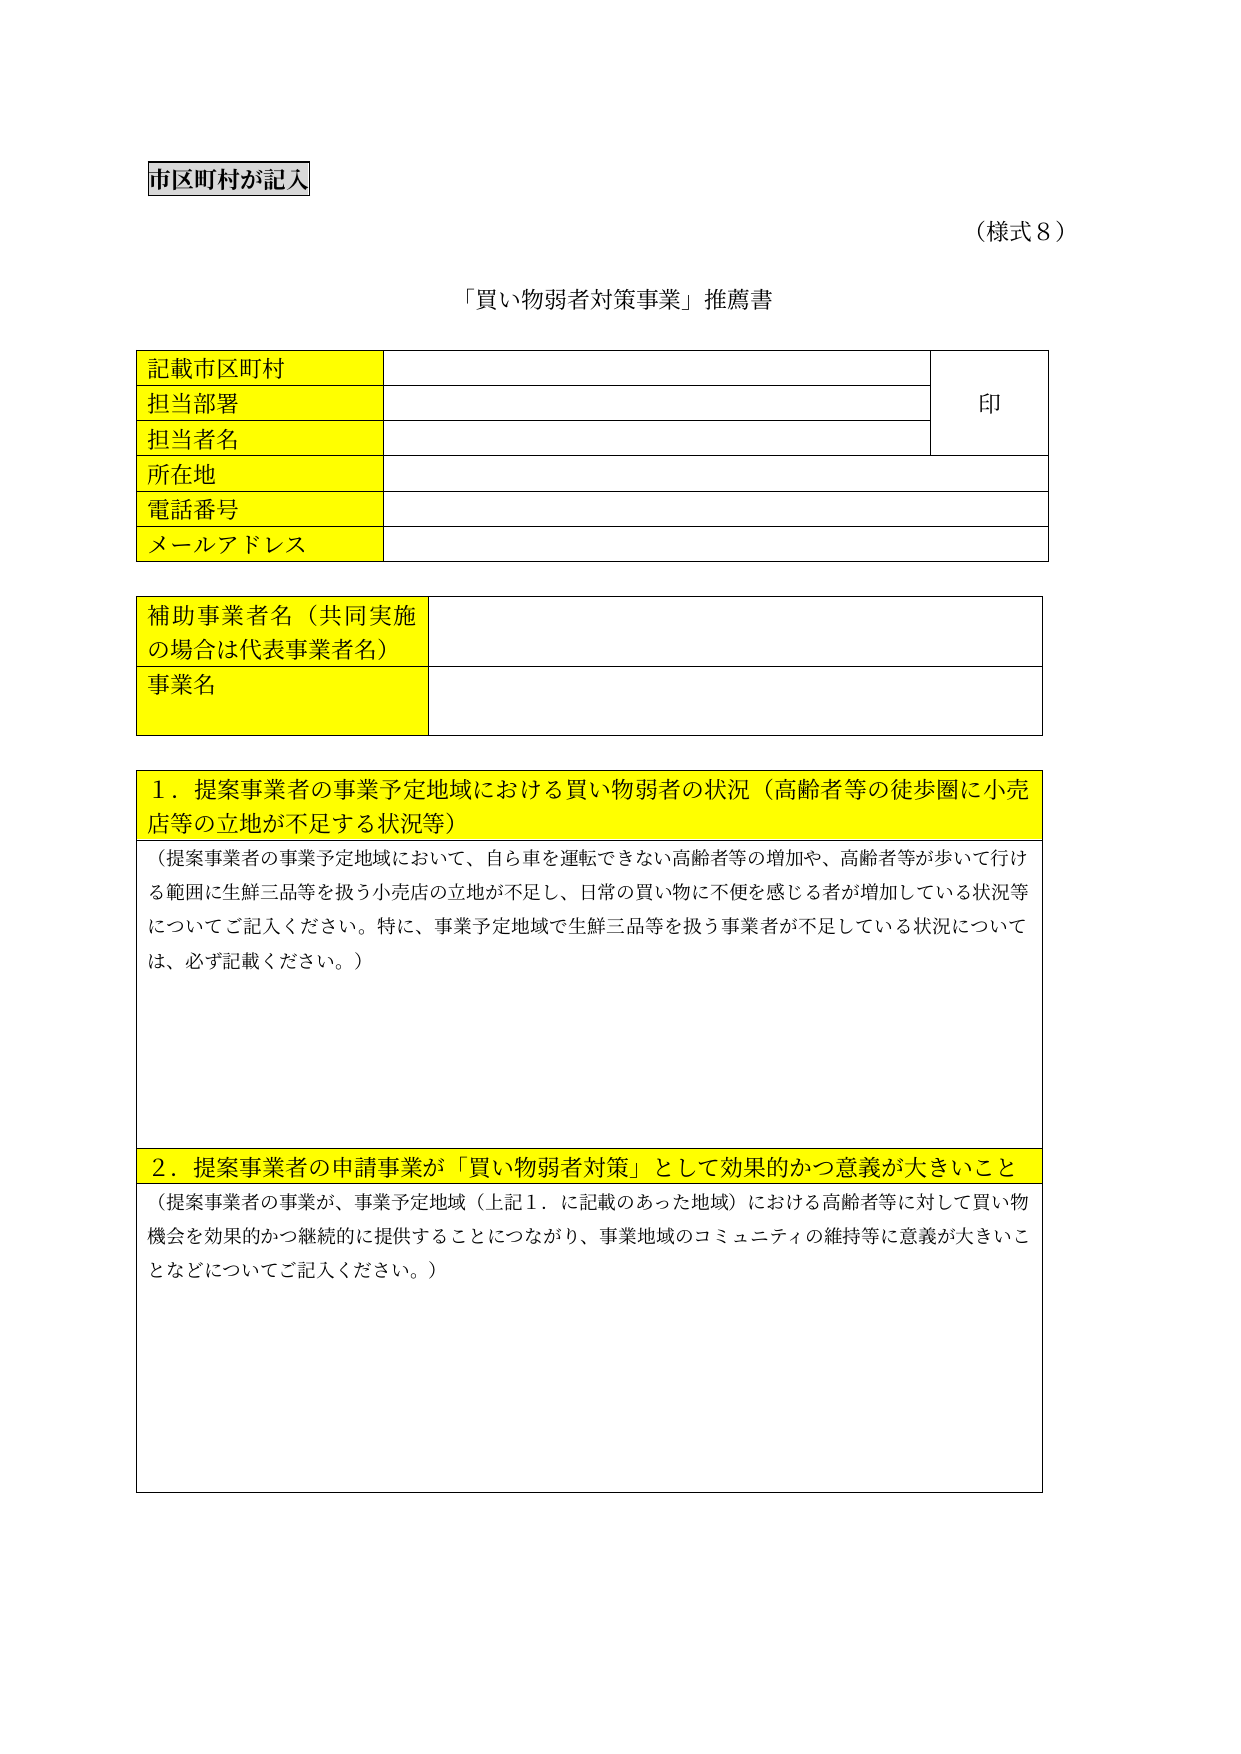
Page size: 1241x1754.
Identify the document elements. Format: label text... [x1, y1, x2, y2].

table_header 印 [931, 351, 1048, 455]
table_cell メールアドレス [137, 527, 383, 561]
table_cell [384, 456, 1048, 491]
table_cell [384, 386, 930, 420]
table_cell [384, 527, 1048, 561]
table_cell ２．提案事業者の申請事業が「買い物弱者対策」として効果的かつ意義が大きいこと [137, 1149, 1042, 1183]
table_header [384, 351, 930, 385]
table_header 記載市区町村 [137, 351, 383, 385]
table_cell 担当者名 [137, 421, 383, 455]
text 市区町村が記入 [148, 145, 1078, 213]
table_header [429, 597, 1042, 666]
table_cell [384, 421, 930, 455]
table_cell [384, 492, 1048, 526]
table_header １．提案事業者の事業予定地域における買い物弱者の状況（高齢者等の徒歩圏に小売店等の立地が不足する状況等） [137, 771, 1042, 839]
table_cell 電話番号 [137, 492, 383, 526]
text 「買い物弱者対策事業」推薦書 [148, 281, 1078, 316]
table_cell 所在地 [137, 456, 383, 491]
table_cell 担当部署 [137, 386, 383, 420]
table_cell （提案事業者の事業が、事業予定地域（上記１．に記載のあった地域）における高齢者等に対して買い物機会を効果的かつ継続的に提供することにつながり、事業地域のコミュニティの維持等に意義が大きいことなどについてご記入ください。） [137, 1184, 1042, 1492]
table_cell [429, 667, 1042, 735]
table_cell 事業名 [137, 667, 428, 735]
text （様式８） [148, 213, 1078, 247]
table_cell （提案事業者の事業予定地域において、自ら車を運転できない高齢者等の増加や、高齢者等が歩いて行ける範囲に生鮮三品等を扱う小売店の立地が不足し、日常の買い物に不便を感じる者が増加している状況等についてご記入ください。特に、事業予定地域で生鮮三品等を扱う事業者が不足している状況については、必ず記載ください。） [137, 841, 1042, 1148]
table_header 補助事業者名（共同実施の場合は代表事業者名） [137, 597, 428, 666]
